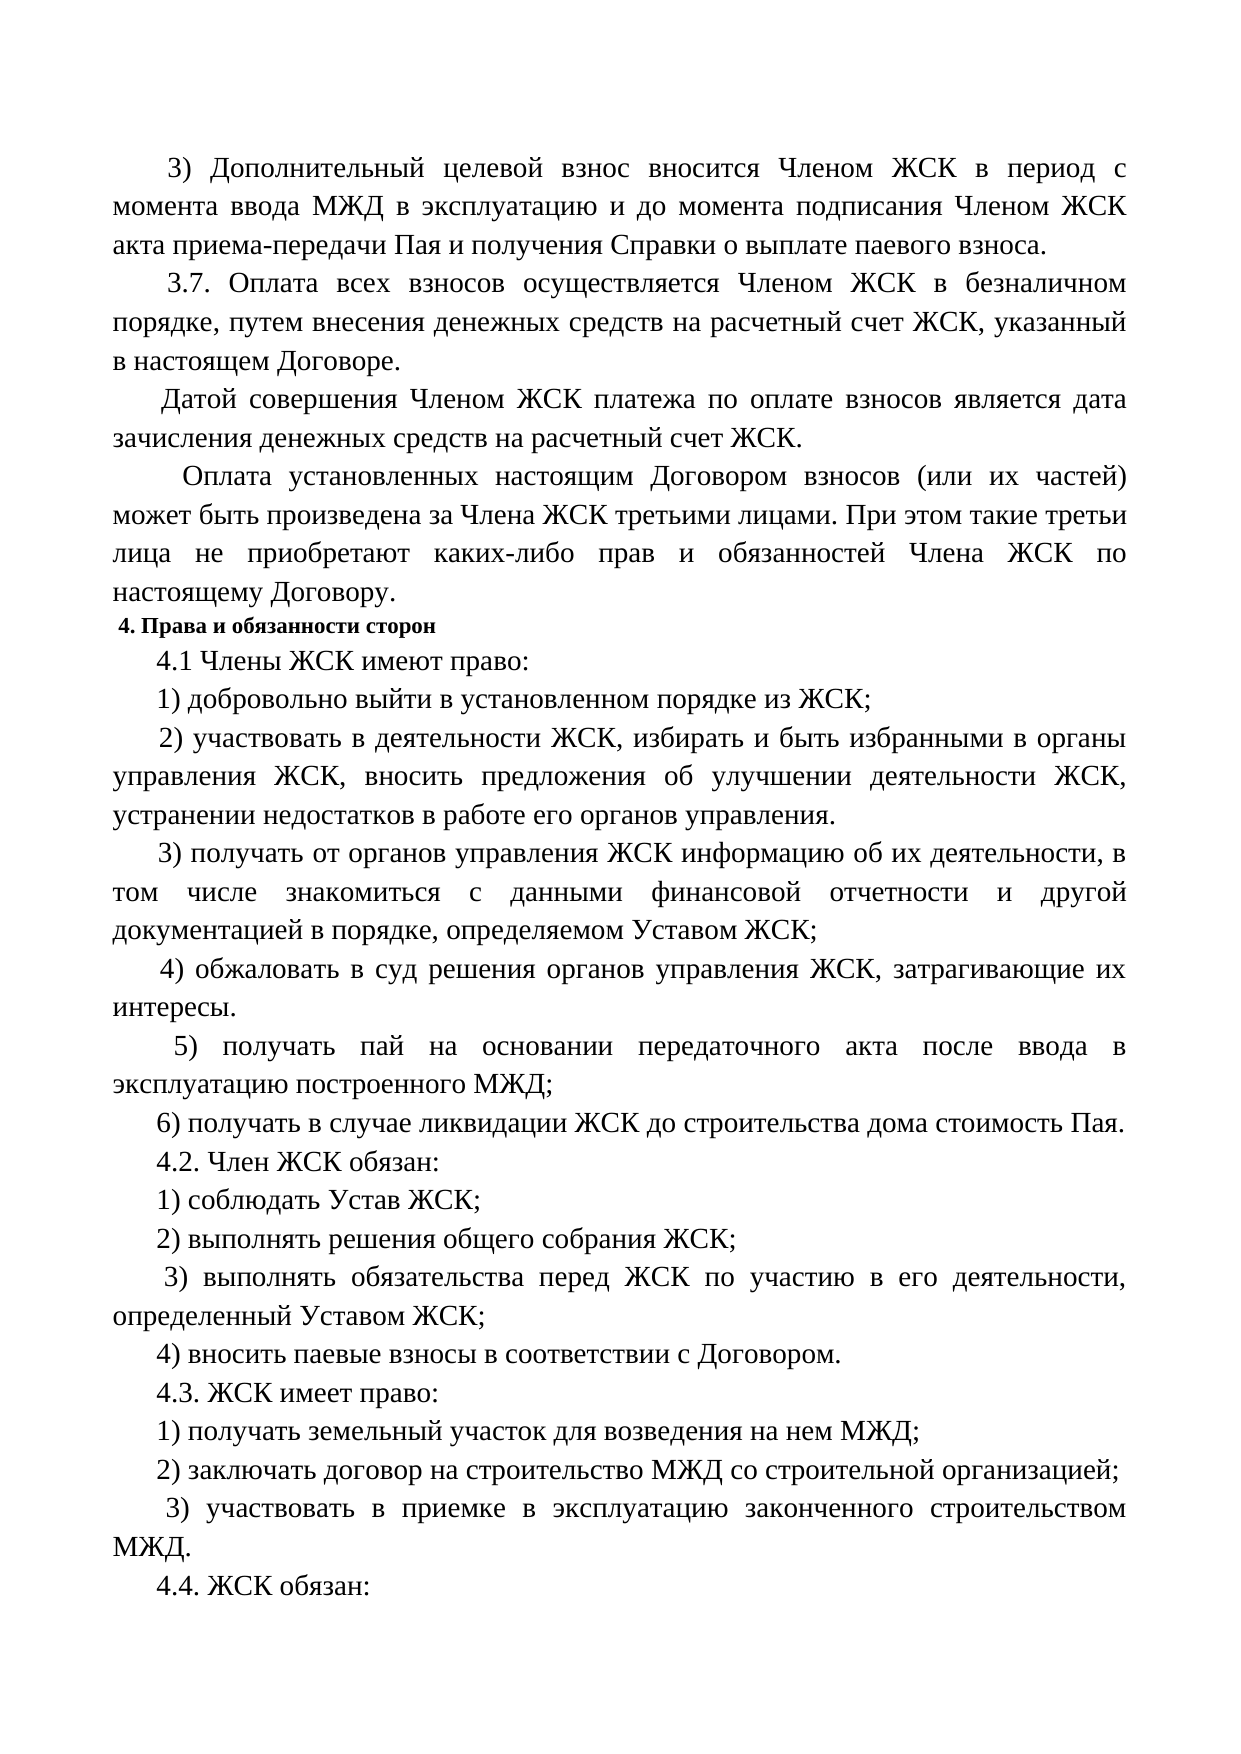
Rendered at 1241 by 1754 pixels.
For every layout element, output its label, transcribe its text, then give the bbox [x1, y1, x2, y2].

text 1) получать земельный участок для возведения на нем МЖД; [112, 1413, 1128, 1447]
text 4.1 Члены ЖСК имеют право: [112, 643, 1128, 676]
text 3.7. Оплата всех взносов осуществляется Членом ЖСК в безналичном порядке, путем внесения денежных средств на расчетный счет ЖСК, указанный в настоящем Договоре. [112, 266, 1128, 376]
text 2) участвовать в деятельности ЖСК, избирать и быть избранными в органы управления ЖСК, вносить предложения об улучшении деятельности ЖСК, устранении недостатков в работе его органов управления. [112, 720, 1128, 830]
text 4.2. Член ЖСК обязан: [112, 1144, 1128, 1177]
text Оплата установленных настоящим Договором взносов (или их частей) может быть произведена за Члена ЖСК третьими лицами. При этом такие третьи лица не приобретают каких-либо прав и обязанностей Члена ЖСК по настоящему Договору. [112, 458, 1128, 607]
text 4. Права и обязанности сторон [112, 612, 1128, 639]
text 3) получать от органов управления ЖСК информацию об их деятельности, в том числе знакомиться с данными финансовой отчетности и другой документацией в порядке, определяемом Уставом ЖСК; [112, 835, 1128, 946]
text 6) получать в случае ликвидации ЖСК до строительства дома стоимость Пая. [112, 1105, 1128, 1139]
text 2) выполнять решения общего собрания ЖСК; [112, 1221, 1128, 1254]
text 3) участвовать в приемке в эксплуатацию законченного строительством МЖД. [112, 1491, 1128, 1563]
text 4.3. ЖСК имеет право: [112, 1375, 1128, 1408]
text 4.4. ЖСК обязан: [112, 1568, 1128, 1601]
text 4) вносить паевые взносы в соответствии с Договором. [112, 1336, 1128, 1370]
text 5) получать пай на основании передаточного акта после ввода в эксплуатацию построенного МЖД; [112, 1028, 1128, 1100]
text Датой совершения Членом ЖСК платежа по оплате взносов является дата зачисления денежных средств на расчетный счет ЖСК. [112, 381, 1128, 453]
text 3) выполнять обязательства перед ЖСК по участию в его деятельности, определенный Уставом ЖСК; [112, 1259, 1128, 1331]
text 2) заключать договор на строительство МЖД со строительной организацией; [112, 1452, 1128, 1486]
text 4) обжаловать в суд решения органов управления ЖСК, затрагивающие их интересы. [112, 951, 1128, 1023]
text 3) Дополнительный целевой взнос вносится Членом ЖСК в период с момента ввода МЖД в эксплуатацию и до момента подписания Членом ЖСК акта приема-передачи Пая и получения Справки о выплате паевого взноса. [112, 150, 1128, 261]
text 1) добровольно выйти в установленном порядке из ЖСК; [112, 681, 1128, 715]
text 1) соблюдать Устав ЖСК; [112, 1182, 1128, 1216]
